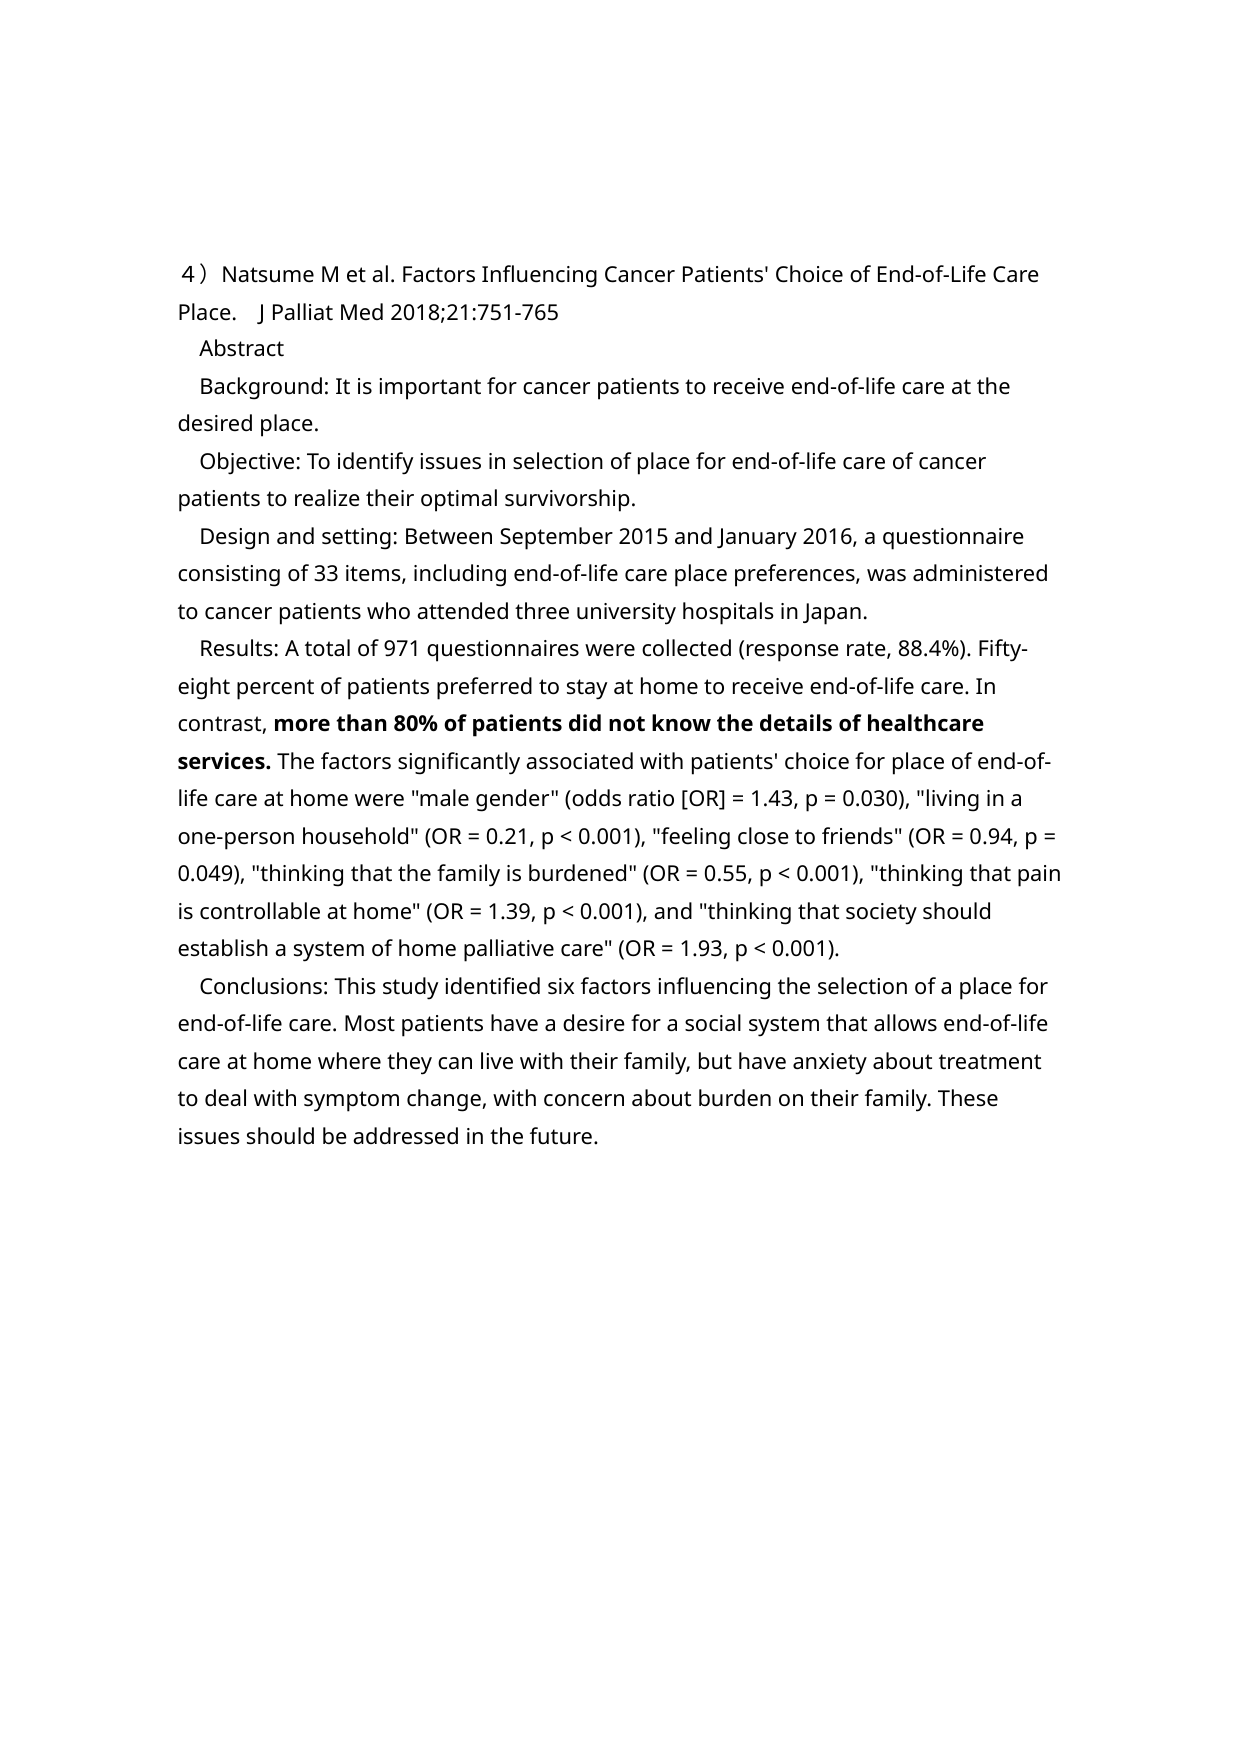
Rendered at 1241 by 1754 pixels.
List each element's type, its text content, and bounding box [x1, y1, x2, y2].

text Design and setting: Between September 2015 and January 2016, a questionnaire consisting of 33 items, including end-of-life care place preferences, was administered to cancer patients who attended three university hospitals in Japan. [177, 517, 1063, 629]
text Conclusions: This study identified six factors influencing the selection of a place for end-of-life care. Most patients have a desire for a social system that allows end-of-life care at home where they can live with their family, but have anxiety about treatment to deal with symptom change, with concern about burden on their family. These issues should be addressed in the future. [177, 967, 1063, 1154]
text Background: It is important for cancer patients to receive end-of-life care at the desired place. [177, 367, 1063, 442]
text Results: A total of 971 questionnaires were collected (response rate, 88.4%). Fifty-eight percent of patients preferred to stay at home to receive end-of-life care. In contrast, more than 80% of patients did not know the details of healthcare services. The factors significantly associated with patients' choice for place of end-of-life care at home were "male gender" (odds ratio [OR] = 1.43, p = 0.030), "living in a one-person household" (OR = 0.21, p < 0.001), "feeling close to friends" (OR = 0.94, p = 0.049), "thinking that the family is burdened" (OR = 0.55, p < 0.001), "thinking that pain is controllable at home" (OR = 1.39, p < 0.001), and "thinking that society should establish a system of home palliative care" (OR = 1.93, p < 0.001). [177, 629, 1063, 967]
text Objective: To identify issues in selection of place for end-of-life care of cancer patients to realize their optimal survivorship. [177, 442, 1063, 517]
text ４）Natsume M et al. Factors Influencing Cancer Patients' Choice of End-of-Life Care Place. J Palliat Med 2018;21:751-765 [177, 254, 1063, 329]
text Abstract [177, 329, 1063, 367]
